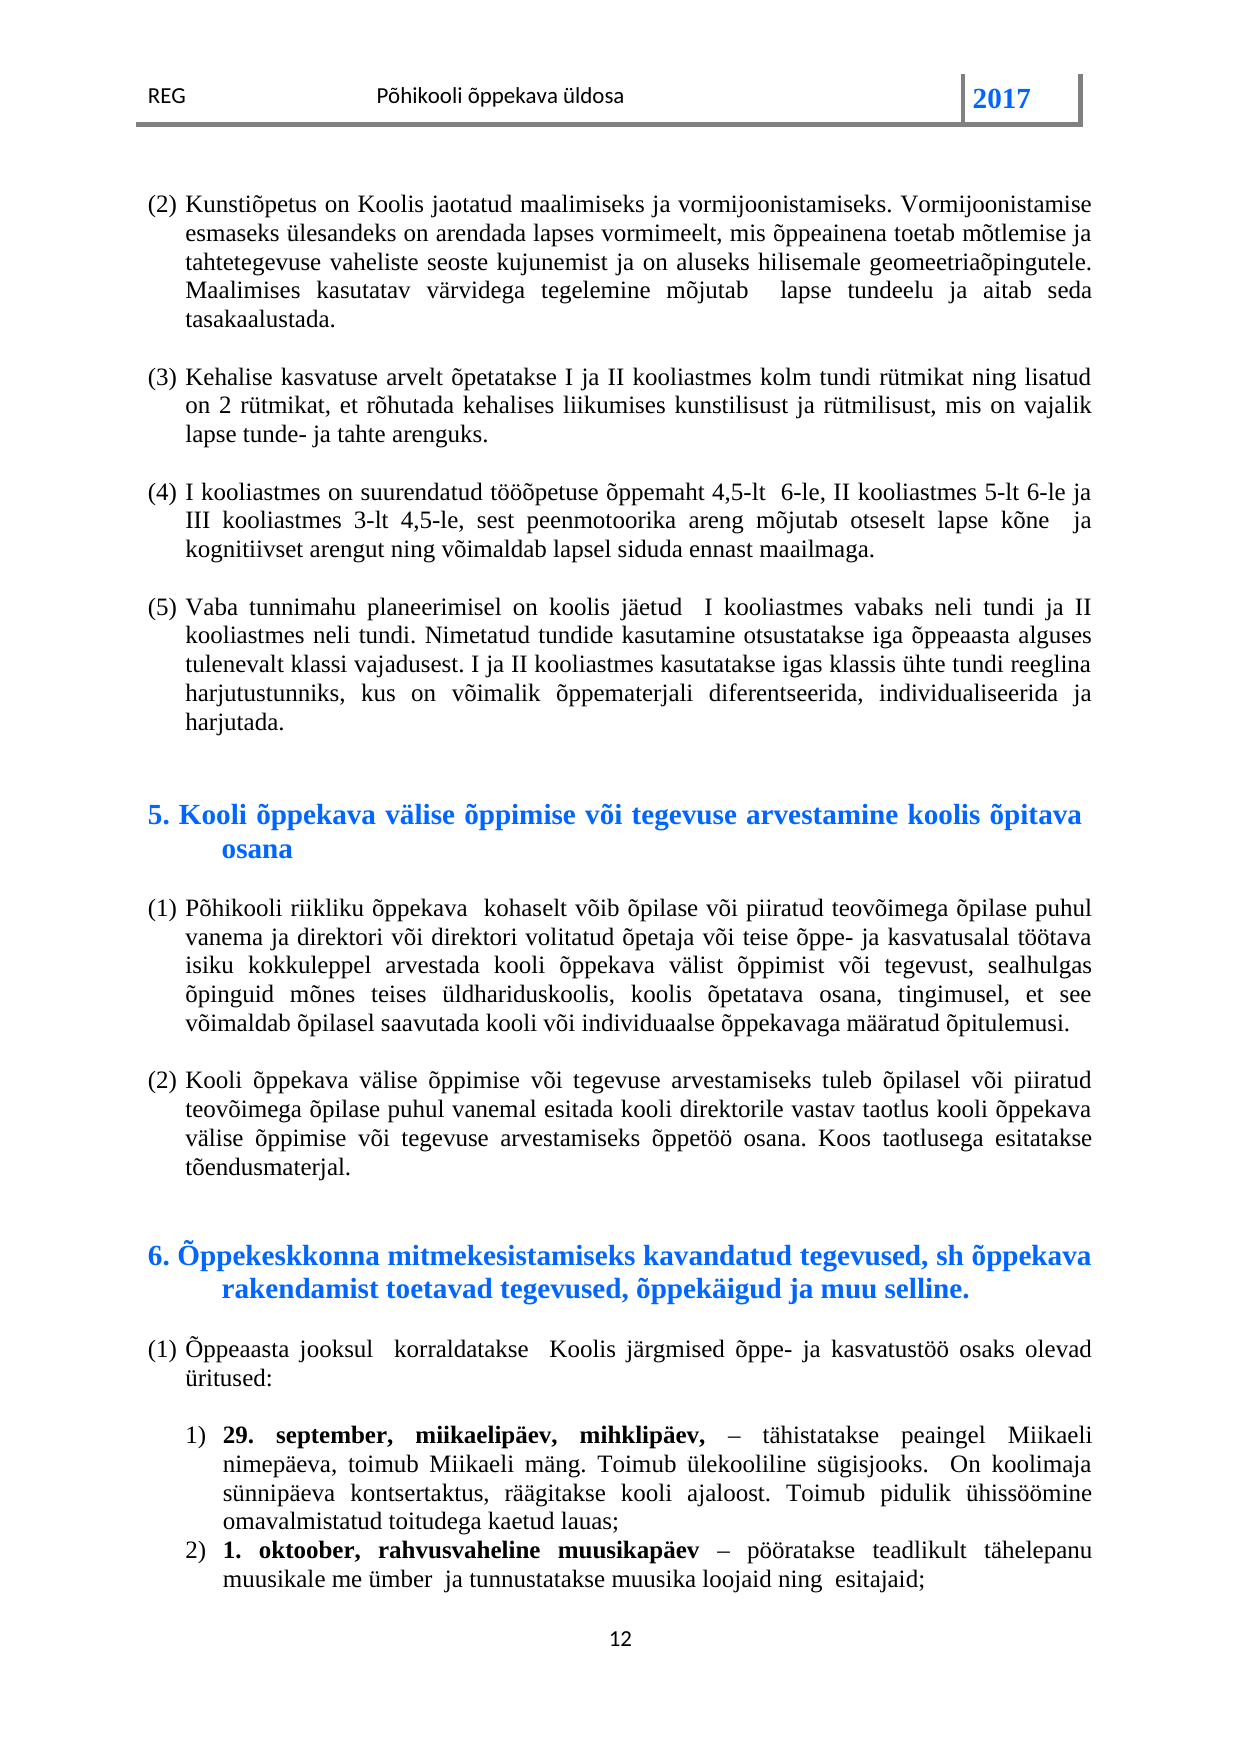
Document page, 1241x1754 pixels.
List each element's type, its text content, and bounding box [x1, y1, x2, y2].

list Vaba tunnimahu planeerimisel on koolis jäetud I kooliastmes vabaks neli tundi ja II kooliastmes neli tundi. Nimetatud tundide kasutamine otsustatakse iga õppeaasta alguses tulenevalt klassi vajadusest. I ja II kooliastmes kasutatakse igas klassis ühte tundi reeglina harjutustunniks, kus on võimalik õppematerjali diferentseerida, individualiseerida ja harjutada. [148, 592, 1093, 736]
list Põhikooli riikliku õppekava kohaselt võib õpilase või piiratud teovõimega õpilase puhul vanema ja direktori või direktori volitatud õpetaja või teise õppe- ja kasvatusalal töötava isiku kokkuleppel arvestada kooli õppekava välist õppimist või tegevust, sealhulgas õpinguid mõnes teises üldhariduskoolis, koolis õpetatava osana, tingimusel, et see võimaldab õpilasel saavutada kooli või individuaalse õppekavaga määratud õpitulemusi. [148, 893, 1093, 1037]
list Kunstiõpetus on Koolis jaotatud maalimiseks ja vormijoonistamiseks. Vormijoonistamise esmaseks ülesandeks on arendada lapses vormimeelt, mis õppeainena toetab mõtlemise ja tahtetegevuse vaheliste seoste kujunemist ja on aluseks hilisemale geomeetriaõpingutele. Maalimises kasutatav värvidega tegelemine mõjutab lapse tundeelu ja aitab seda tasakaalustada. [148, 189, 1093, 333]
list I kooliastmes on suurendatud tööõpetuse õppemaht 4,5-lt 6-le, II kooliastmes 5-lt 6-le ja III kooliastmes 3-lt 4,5-le, sest peenmotoorika areng mõjutab otseselt lapse kõne ja kognitiivset arengut ning võimaldab lapsel siduda ennast maailmaga. [148, 477, 1093, 563]
list Kehalise kasvatuse arvelt õpetatakse I ja II kooliastmes kolm tundi rütmikat ning lisatud on 2 rütmikat, et rõhutada kehalises liikumises kunstilisust ja rütmilisust, mis on vajalik lapse tunde- ja tahte arenguks. [148, 362, 1093, 448]
list 29. september, miikaelipäev, mihklipäev, – tähistatakse peaingel Miikaeli nimepäeva, toimub Miikaeli mäng. Toimub ülekooliline sügisjooks. On koolimaja sünnipäeva kontsertaktus, räägitakse kooli ajaloost. Toimub pidulik ühissöömine omavalmistatud toitudega kaetud lauas; [185, 1420, 1093, 1535]
subtitle 6. Õppekeskkonna mitmekesistamiseks kavandatud tegevused, sh õppekava rakendamist toetavad tegevused, õppekäigud ja muu selline. [148, 1238, 1093, 1305]
subtitle 5. Kooli õppekava välise õppimise või tegevuse arvestamine koolis õpitava osana [148, 797, 1093, 864]
list Kooli õppekava välise õppimise või tegevuse arvestamiseks tuleb õpilasel või piiratud teovõimega õpilase puhul vanemal esitada kooli direktorile vastav taotlus kooli õppekava välise õppimise või tegevuse arvestamiseks õppetöö osana. Koos taotlusega esitatakse tõendusmaterjal. [148, 1066, 1093, 1181]
list 1. oktoober, rahvusvaheline muusikapäev – pööratakse teadlikult tähelepanu muusikale me ümber ja tunnustatakse muusika loojaid ning esitajaid; [185, 1535, 1093, 1593]
list Õppeaasta jooksul korraldatakse Koolis järgmised õppe- ja kasvatustöö osaks olevad üritused: [148, 1334, 1093, 1391]
